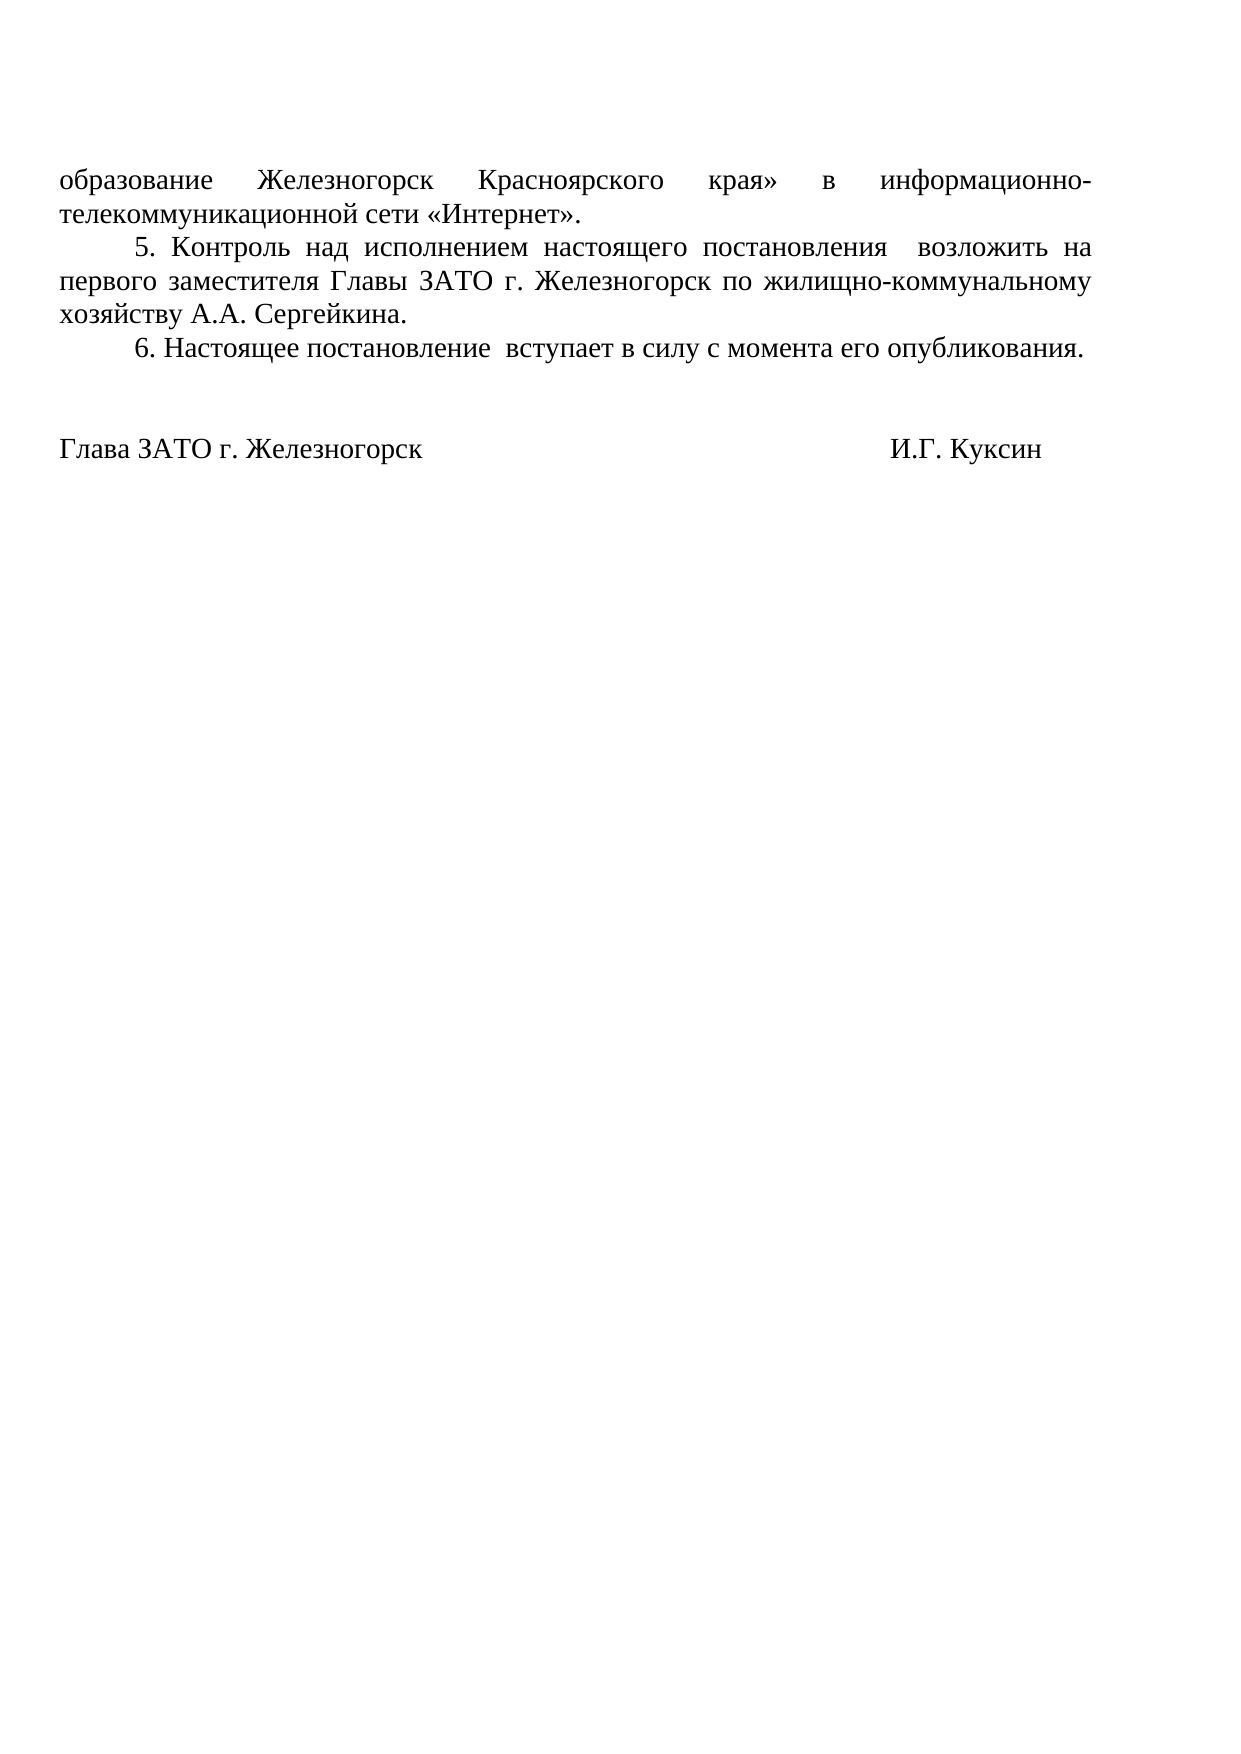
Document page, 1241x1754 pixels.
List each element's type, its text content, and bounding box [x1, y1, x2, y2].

text 5. Контроль над исполнением настоящего постановления возложить на первого заместителя Главы ЗАТО г. Железногорск по жилищно-коммунальному хозяйству А.А. Сергейкина. [59, 229, 1092, 330]
text Глава ЗАТО г. Железногорск И.Г. Куксин [59, 431, 1092, 464]
text 6. Настоящее постановление вступает в силу с момента его опубликования. [59, 330, 1092, 364]
